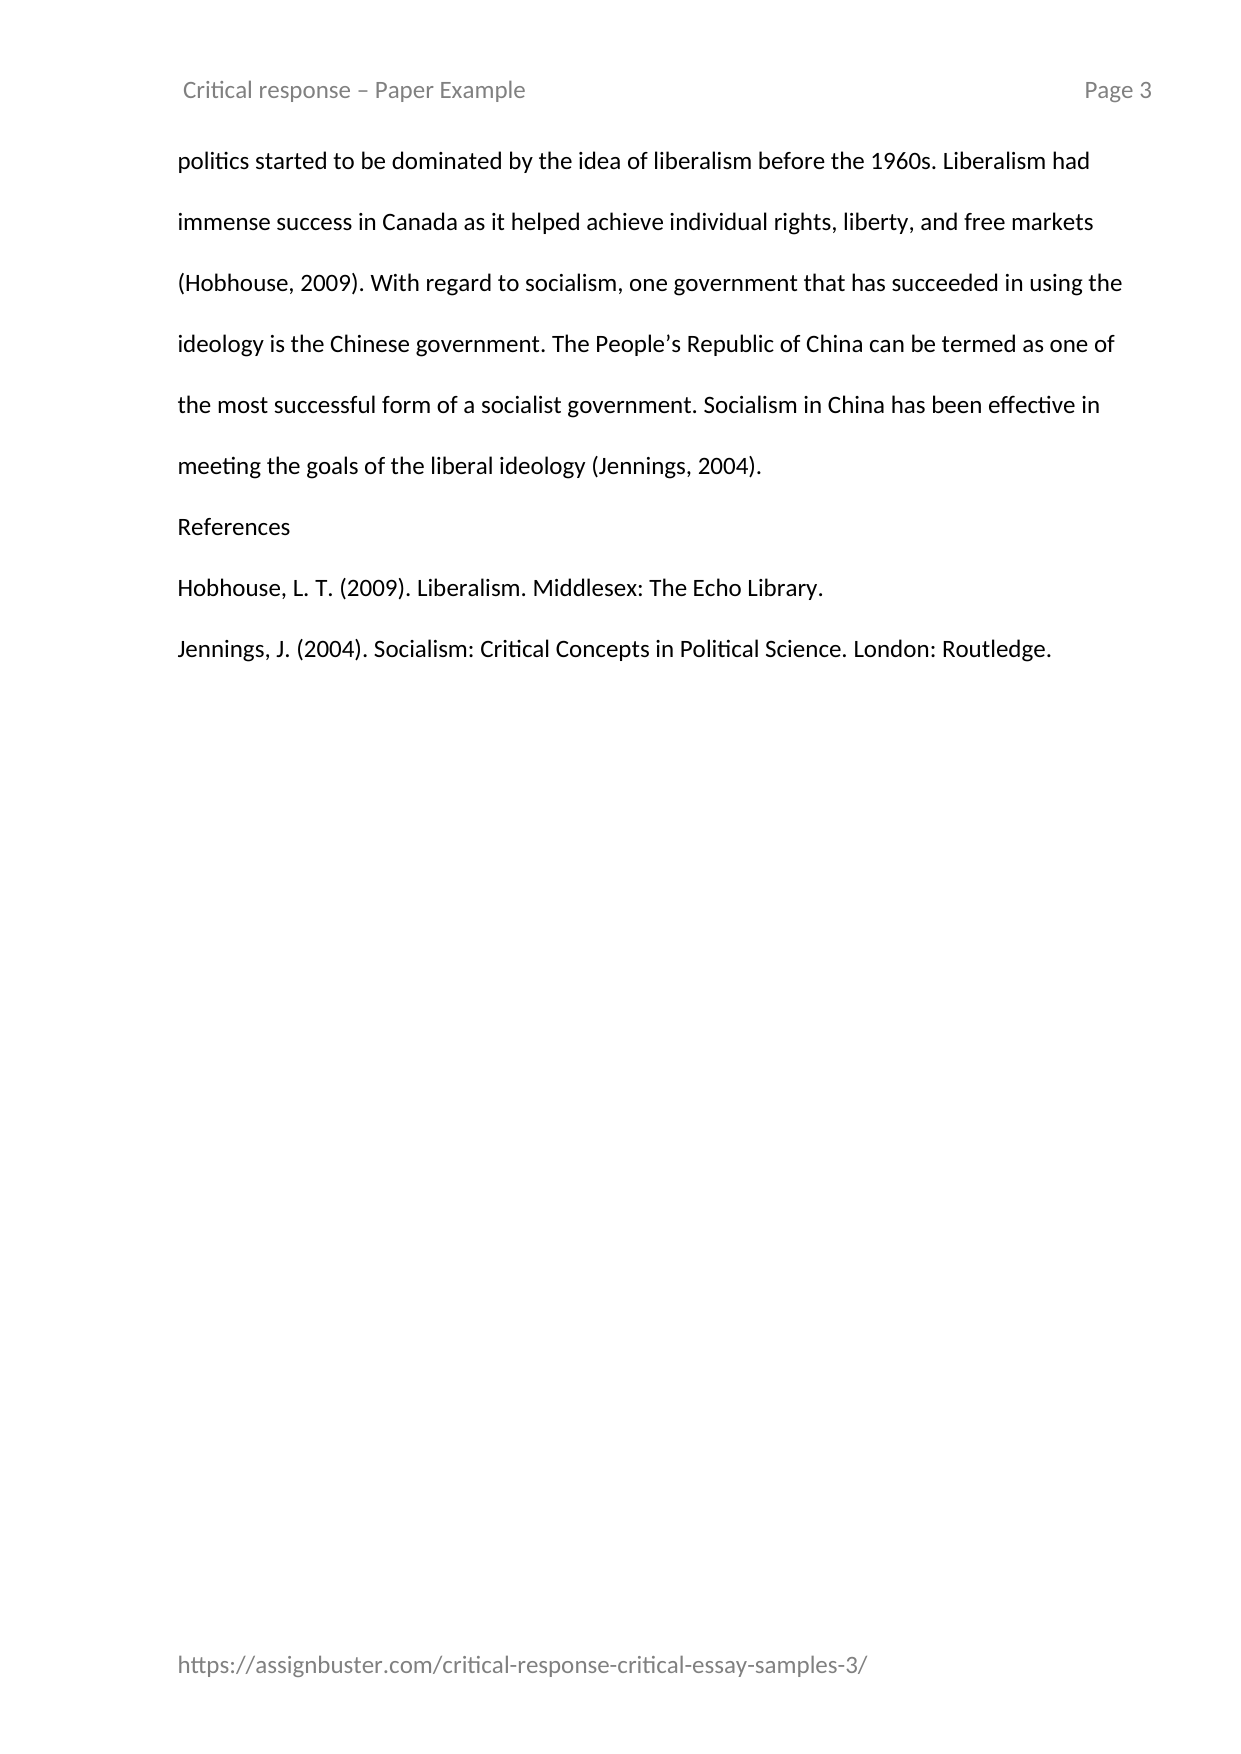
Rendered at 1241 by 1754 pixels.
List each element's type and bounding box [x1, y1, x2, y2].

text [177, 145, 1152, 664]
